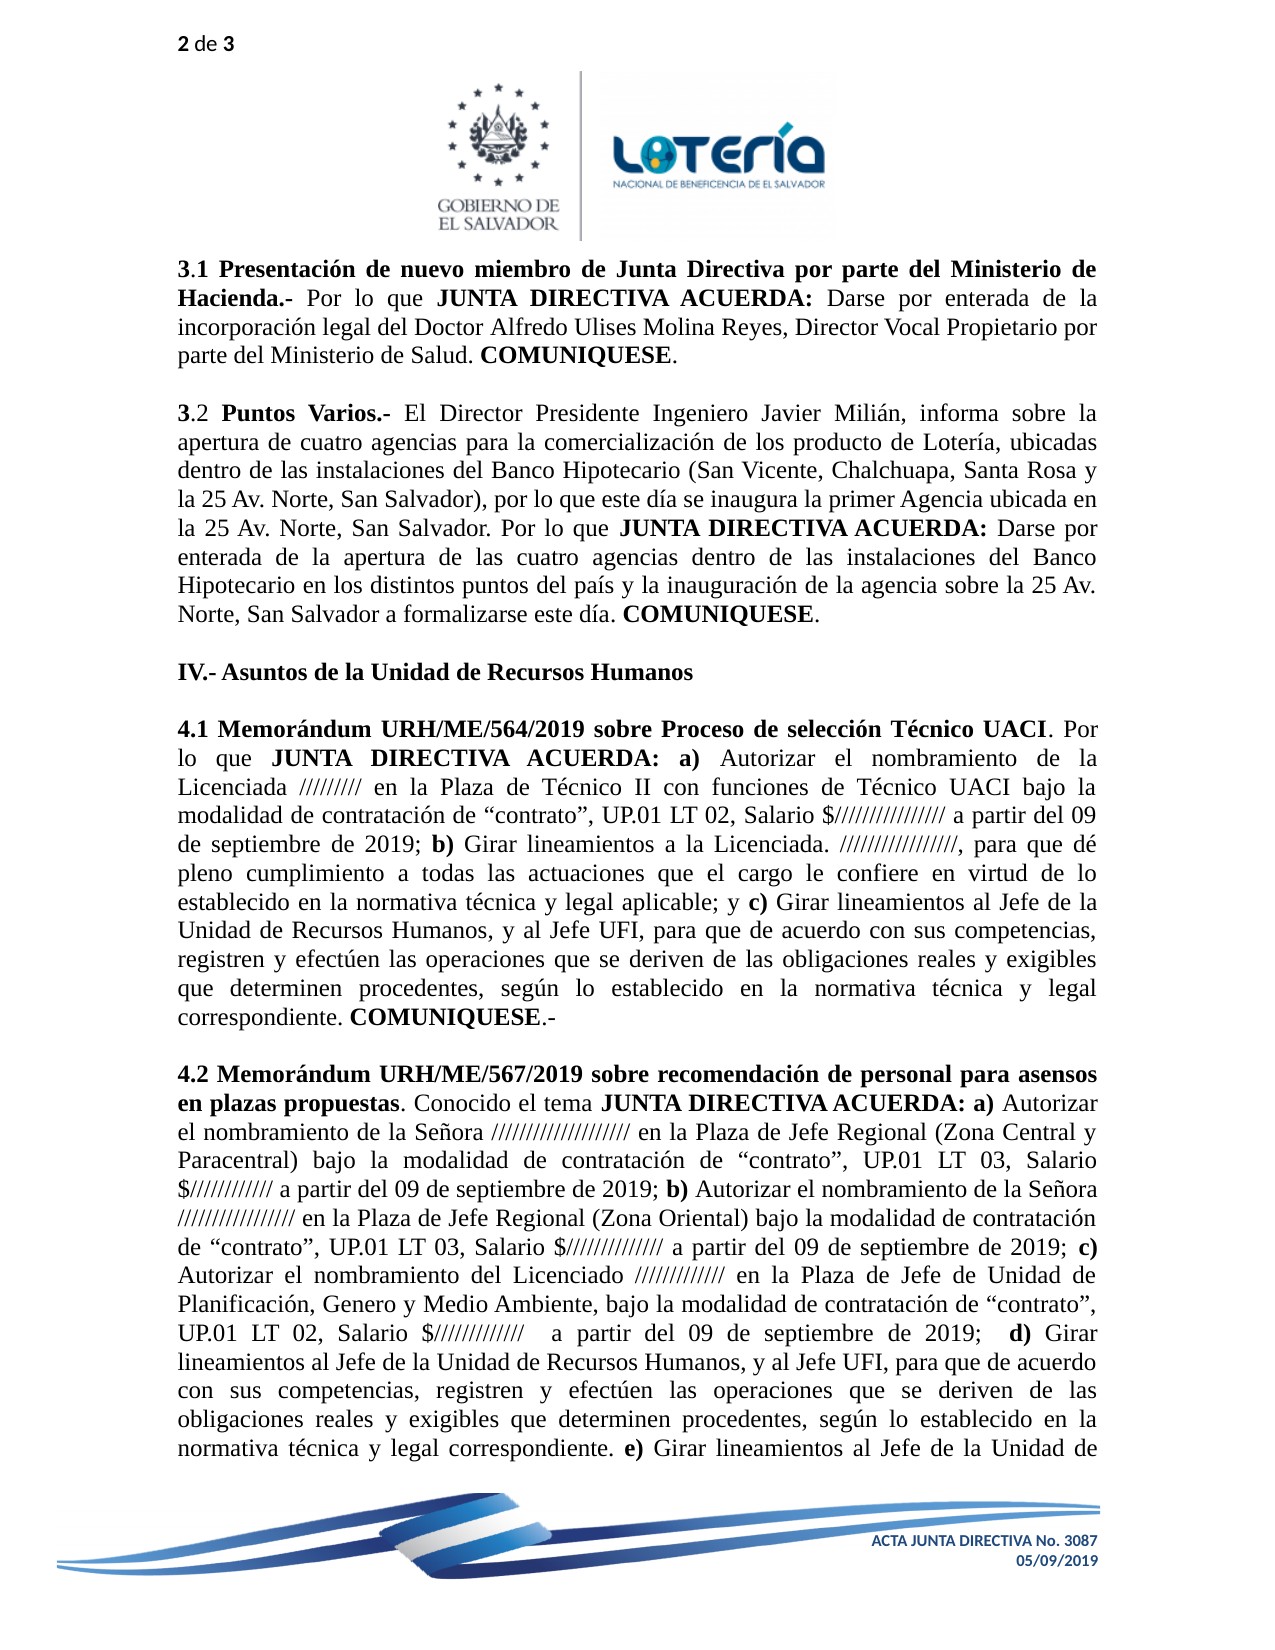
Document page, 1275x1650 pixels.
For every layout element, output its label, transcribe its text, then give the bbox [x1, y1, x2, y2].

picture [56, 1493, 1101, 1580]
text IV.- Asuntos de la Unidad de Recursos Humanos [177, 657, 1098, 685]
text 3.2 Puntos Varios.- El Director Presidente Ingeniero Javier Milián, informa sobre la apertura de cuatro agencias para la comercialización de los producto de Lotería, ubicadas dentro de las instalaciones del Banco Hipotecario (San Vicente, Chalchuapa, Santa Rosa y la 25 Av. Norte, San Salvador), por lo que este día se inaugura la primer Agencia ubicada en la 25 Av. Norte, San Salvador. Por lo que JUNTA DIRECTIVA ACUERDA: Darse por enterada de la apertura de las cuatro agencias dentro de las instalaciones del Banco Hipotecario en los distintos puntos del país y la inauguración de la agencia sobre la 25 Av. Norte, San Salvador a formalizarse este día. COMUNIQUESE. [177, 398, 1098, 628]
picture [438, 71, 837, 241]
text 3.1 Presentación de nuevo miembro de Junta Directiva por parte del Ministerio de Hacienda.- Por lo que JUNTA DIRECTIVA ACUERDA: Darse por enterada de la incorporación legal del Doctor Alfredo Ulises Molina Reyes, Director Vocal Propietario por parte del Ministerio de Salud. COMUNIQUESE. [177, 254, 1098, 369]
text 4.1 Memorándum URH/ME/564/2019 sobre Proceso de selección Técnico UACI. Por lo que JUNTA DIRECTIVA ACUERDA: a) Autorizar el nombramiento de la Licenciada ///////// en la Plaza de Técnico II con funciones de Técnico UACI bajo la modalidad de contratación de “contrato”, UP.01 LT 02, Salario $//////////////// a partir del 09 de septiembre de 2019; b) Girar lineamientos a la Licenciada. /////////////////, para que dé pleno cumplimiento a todas las actuaciones que el cargo le confiere en virtud de lo establecido en la normativa técnica y legal aplicable; y c) Girar lineamientos al Jefe de la Unidad de Recursos Humanos, y al Jefe UFI, para que de acuerdo con sus competencias, registren y efectúen las operaciones que se deriven de las obligaciones reales y exigibles que determinen procedentes, según lo establecido en la normativa técnica y legal correspondiente. COMUNIQUESE.- [177, 714, 1098, 1030]
